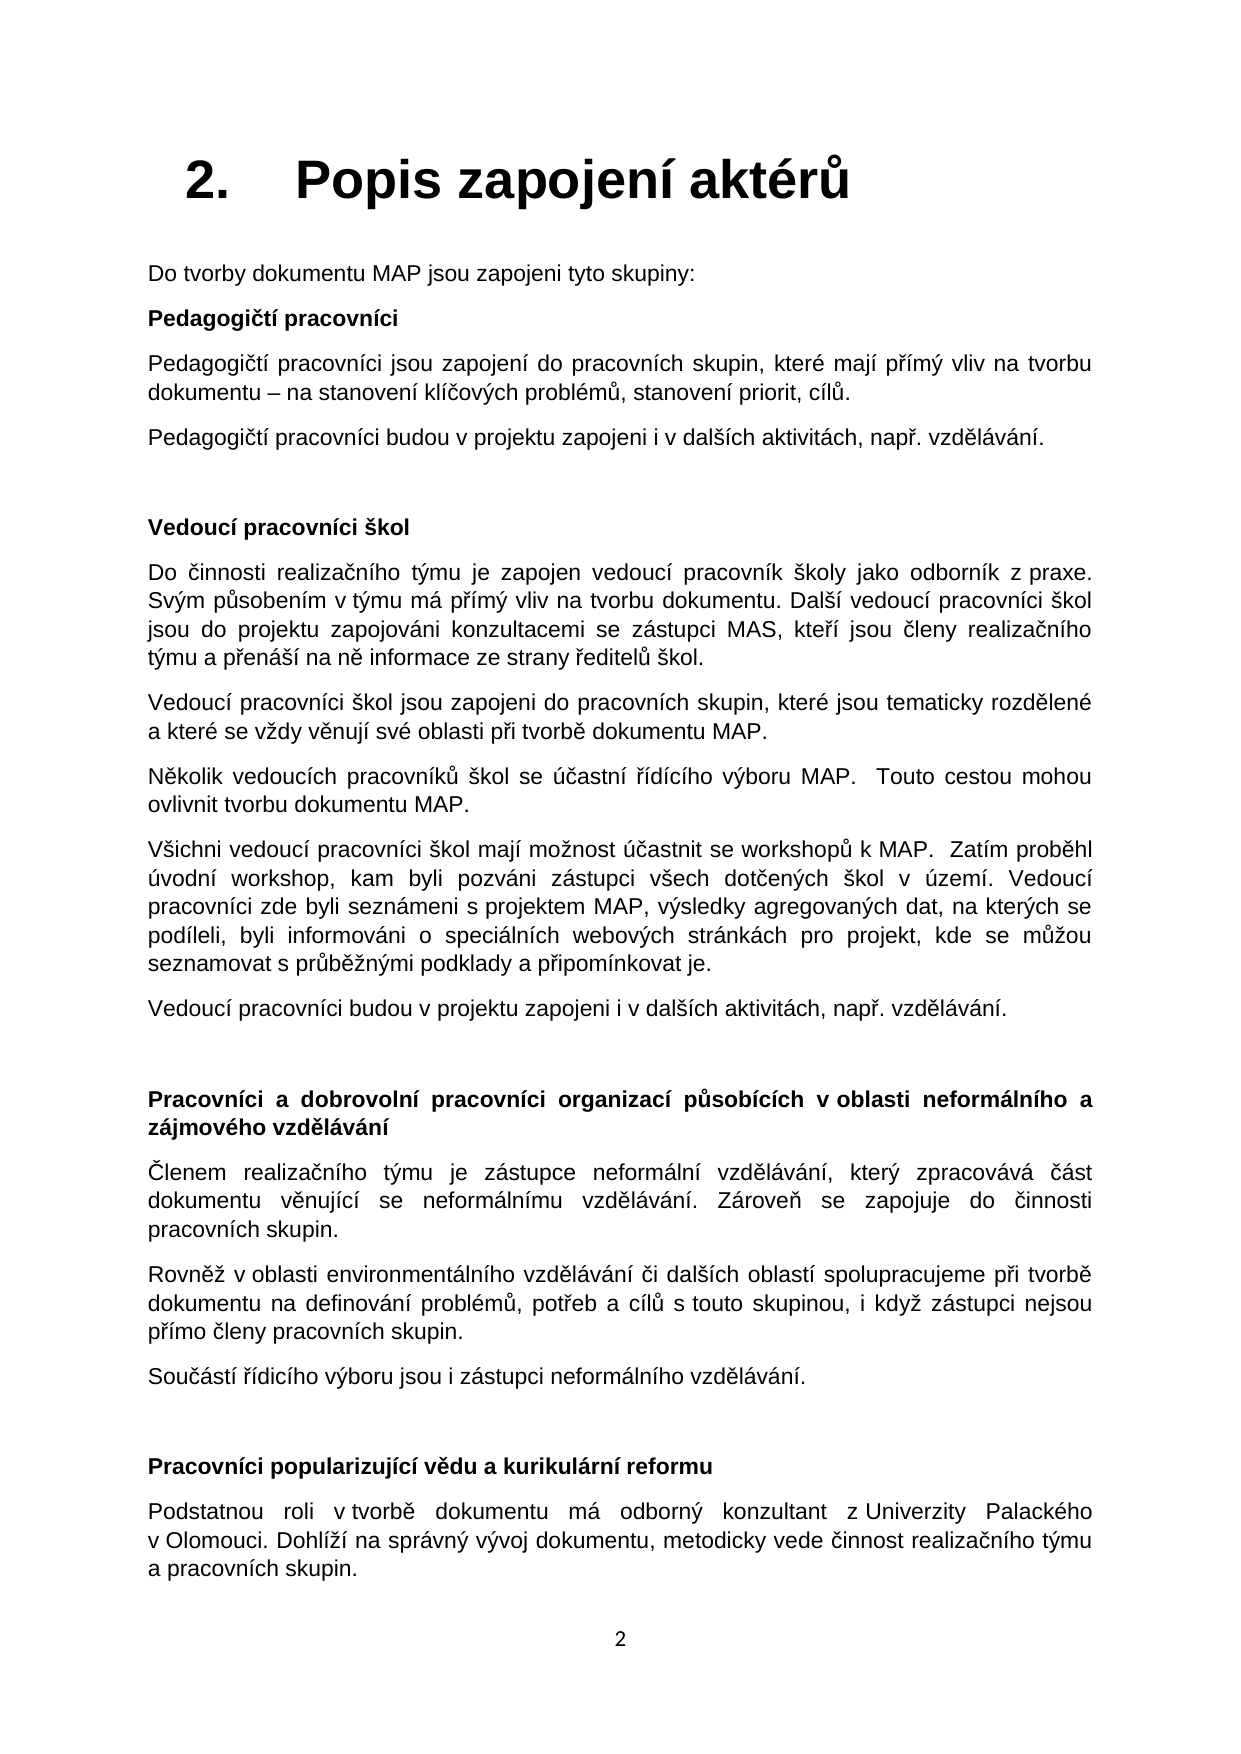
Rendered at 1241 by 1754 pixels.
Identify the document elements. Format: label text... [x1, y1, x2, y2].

list Popis zapojení aktérů [185, 148, 1093, 210]
text Několik vedoucích pracovníků škol se účastní řídícího výboru MAP. Touto cestou mohou ovlivnit tvorbu dokumentu MAP. [148, 763, 1093, 818]
text Do činnosti realizačního týmu je zapojen vedoucí pracovník školy jako odborník z praxe. Svým působením v týmu má přímý vliv na tvorbu dokumentu. Další vedoucí pracovníci škol jsou do projektu zapojováni konzultacemi se zástupci MAS, kteří jsou členy realizačního týmu a přenáší na ně informace ze strany ředitelů škol. [148, 559, 1093, 671]
text Podstatnou roli v tvorbě dokumentu má odborný konzultant z Univerzity Palackého v Olomouci. Dohlíží na správný vývoj dokumentu, metodicky vede činnost realizačního týmu a pracovních skupin. [148, 1498, 1093, 1582]
text Vedoucí pracovníci škol jsou zapojeni do pracovních skupin, které jsou tematicky rozdělené a které se vždy věnují své oblasti při tvorbě dokumentu MAP. [148, 689, 1093, 744]
text Do tvorby dokumentu MAP jsou zapojeni tyto skupiny: [148, 260, 1093, 286]
text Vedoucí pracovníci budou v projektu zapojeni i v dalších aktivitách, např. vzdělávání. [148, 995, 1093, 1022]
text Pedagogičtí pracovníci [148, 305, 1093, 331]
text Součástí řídicího výboru jsou i zástupci neformálního vzdělávání. [148, 1363, 1093, 1389]
text Pedagogičtí pracovníci budou v projektu zapojeni i v dalších aktivitách, např. vzdělávání. [148, 424, 1093, 450]
text Členem realizačního týmu je zástupce neformální vzdělávání, který zpracovává část dokumentu věnující se neformálnímu vzdělávání. Zároveň se zapojuje do činnosti pracovních skupin. [148, 1159, 1093, 1242]
text Pracovníci a dobrovolní pracovníci organizací působících v oblasti neformálního a zájmového vzdělávání [148, 1086, 1093, 1140]
text Rovněž v oblasti environmentálního vzdělávání či dalších oblastí spolupracujeme při tvorbě dokumentu na definování problémů, potřeb a cílů s touto skupinou, i když zástupci nejsou přímo členy pracovních skupin. [148, 1261, 1093, 1344]
text Všichni vedoucí pracovníci škol mají možnost účastnit se workshopů k MAP. Zatím proběhl úvodní workshop, kam byli pozváni zástupci všech dotčených škol v území. Vedoucí pracovníci zde byli seznámeni s projektem MAP, výsledky agregovaných dat, na kterých se podíleli, byli informováni o speciálních webových stránkách pro projekt, kde se můžou seznamovat s průběžnými podklady a připomínkovat je. [148, 836, 1093, 977]
text Vedoucí pracovníci škol [148, 514, 1093, 540]
text Pedagogičtí pracovníci jsou zapojení do pracovních skupin, které mají přímý vliv na tvorbu dokumentu – na stanovení klíčových problémů, stanovení priorit, cílů. [148, 350, 1093, 405]
text Pracovníci popularizující vědu a kurikulární reformu [148, 1453, 1093, 1479]
